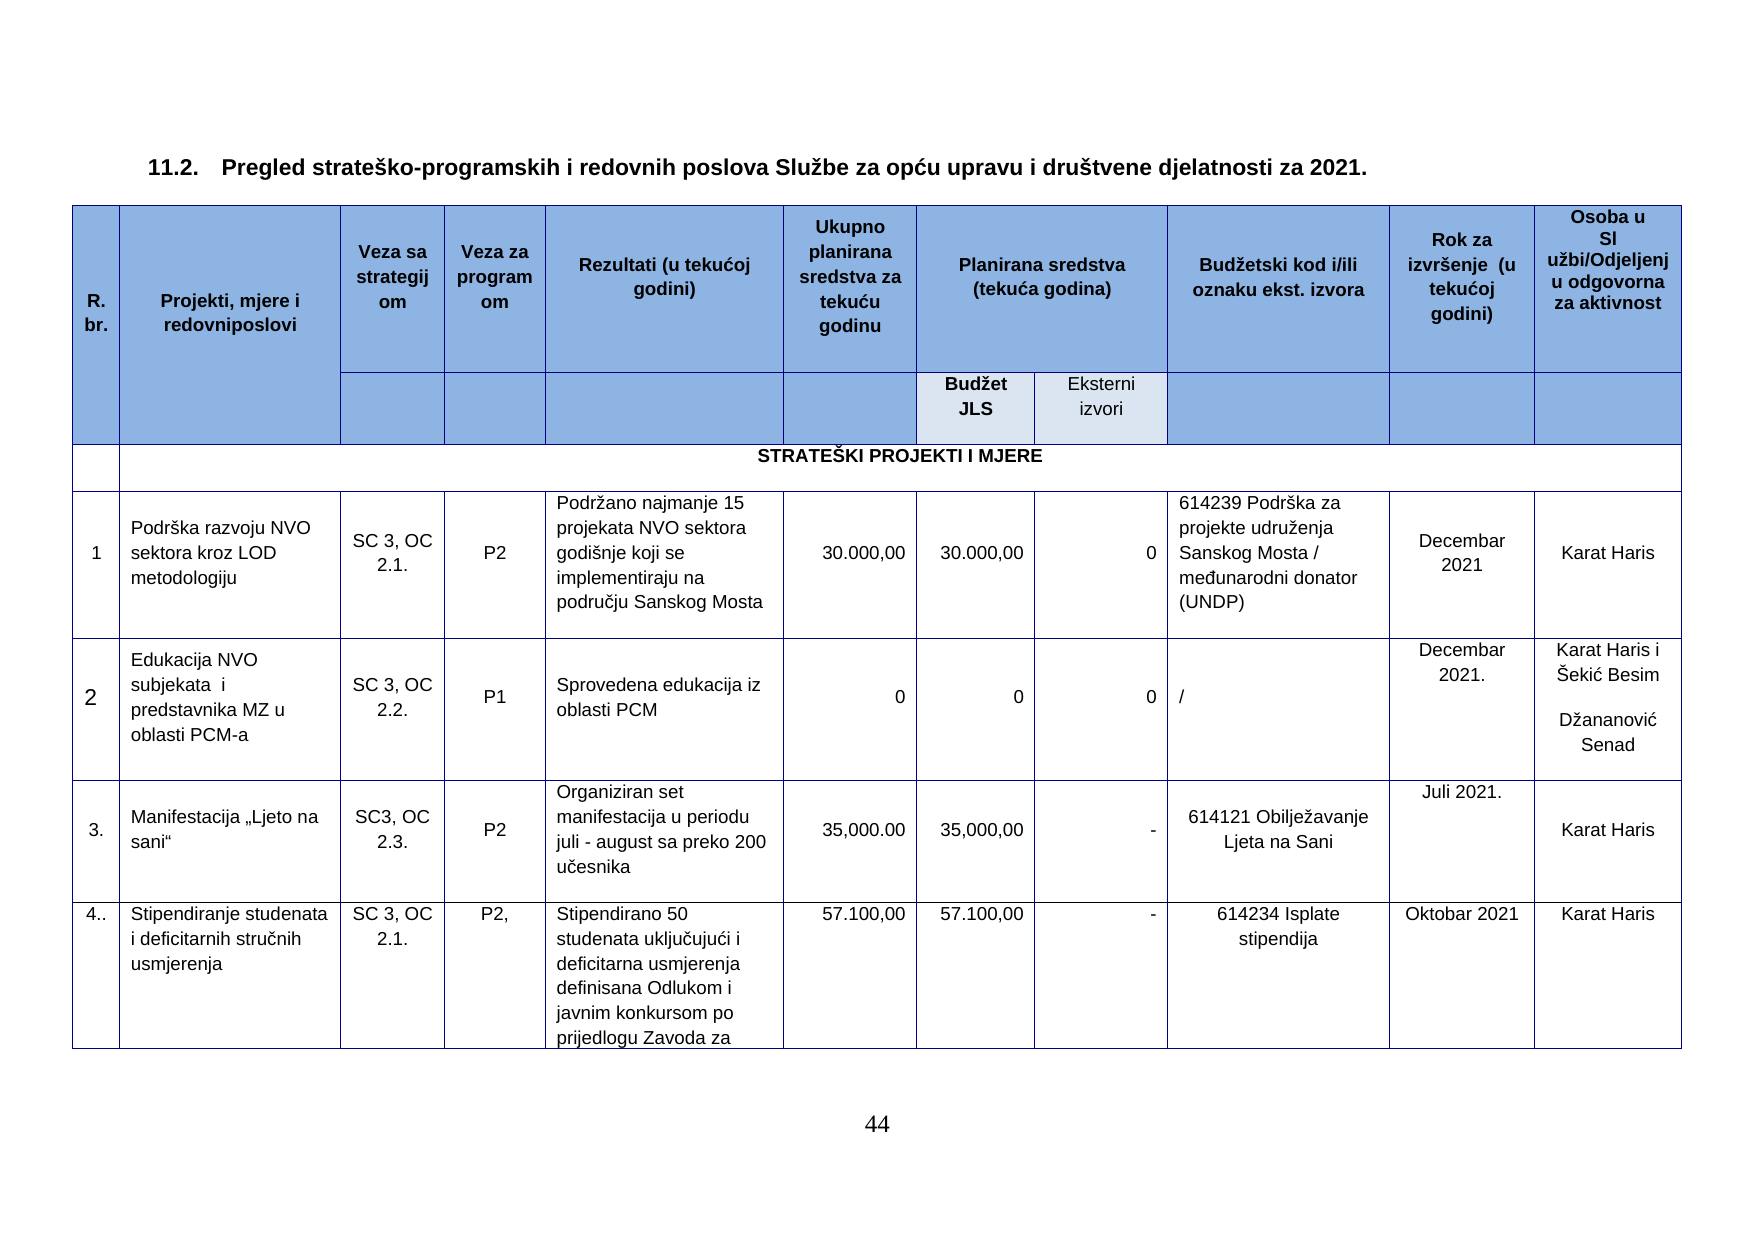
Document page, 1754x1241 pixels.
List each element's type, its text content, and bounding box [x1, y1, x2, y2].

table_cell Oktobar 2021 [1390, 903, 1534, 1048]
table_cell STRATEŠKI PROJEKTI I MJERE [120, 445, 1681, 491]
table_cell [546, 373, 783, 444]
table_cell Decembar 2021 [1390, 492, 1534, 638]
table_cell Manifestacija „Ljeto na sani“ [120, 781, 340, 902]
table_cell 0 [1035, 492, 1167, 638]
table_cell Juli 2021. [1390, 781, 1534, 902]
table_cell [1168, 373, 1389, 444]
table_cell [73, 445, 119, 491]
table_cell Eksterni izvori [1035, 373, 1167, 444]
table_cell 0 [917, 639, 1034, 780]
table_cell Organiziran set manifestacija u periodu juli - august sa preko 200 učesnika [546, 781, 783, 902]
table_cell 57.100,00 [917, 903, 1034, 1048]
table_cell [120, 903, 340, 1048]
table_header Veza sa strategijom [341, 206, 444, 372]
table_header Rezultati (u tekućoj godini) [546, 206, 783, 372]
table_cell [546, 903, 783, 1048]
table_cell / [1168, 639, 1389, 780]
table_cell [445, 373, 545, 444]
table_cell [1535, 373, 1681, 444]
table_cell Sprovedena edukacija iz oblasti PCM [546, 639, 783, 780]
table_cell P2, [445, 903, 545, 1048]
table_cell Karat Haris [1535, 903, 1681, 1048]
table_cell P1 [445, 639, 545, 780]
table_cell 0 [1035, 639, 1167, 780]
table_cell SC 3, OC 2.2. [341, 639, 444, 780]
table_cell 35,000,00 [917, 781, 1034, 902]
table_header Projekti, mjere i redovniposlovi [120, 206, 340, 444]
table_header Budžetski kod i/ili oznaku ekst. izvora [1168, 206, 1389, 372]
table_cell Decembar 2021. [1390, 639, 1534, 780]
table_cell 35,000.00 [784, 781, 916, 902]
table_cell Karat Haris i Šekić Besim Džananović Senad [1535, 639, 1681, 780]
list Pregled strateško-programskih i redovnih poslova Službe za opću upravu i društvene djelatnosti za 2021. [148, 154, 1606, 180]
table_cell 30.000,00 [917, 492, 1034, 638]
table_cell 614121 Obilježavanje Ljeta na Sani [1168, 781, 1389, 902]
table_cell - [1035, 903, 1167, 1048]
table_cell Podrška razvoju NVO sektora kroz LOD metodologiju [120, 492, 340, 638]
table_cell 3. [73, 781, 119, 902]
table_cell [1168, 903, 1389, 1048]
table_header Ukupno planirana sredstva za tekuću godinu [784, 206, 916, 372]
table_cell SC 3, OC 2.1. [341, 903, 444, 1048]
table_cell 30.000,00 [784, 492, 916, 638]
table_cell 2 [73, 639, 119, 780]
table_cell Karat Haris [1535, 781, 1681, 902]
table_cell P2 [445, 492, 545, 638]
table_header Rok za izvršenje (u tekućoj godini) [1390, 206, 1534, 372]
table_cell P2 [445, 781, 545, 902]
table_header R.br. [73, 206, 119, 444]
table_cell 0 [784, 639, 916, 780]
table_cell Edukacija NVO subjekata i predstavnika MZ u oblasti PCM-a [120, 639, 340, 780]
table_cell Podržano najmanje 15 projekata NVO sektora godišnje koji se implementiraju na području Sanskog Mosta [546, 492, 783, 638]
table_cell SC3, OC 2.3. [341, 781, 444, 902]
table_cell 1 [73, 492, 119, 638]
table_cell - [1035, 781, 1167, 902]
table_cell [784, 373, 916, 444]
table_cell [1390, 373, 1534, 444]
table_cell Karat Haris [1535, 492, 1681, 638]
table_cell 4.. [73, 903, 119, 1048]
table_cell 57.100,00 [784, 903, 916, 1048]
table_cell [341, 373, 444, 444]
table_cell SC 3, OC 2.1. [341, 492, 444, 638]
table_header Osoba u Službi/Odjeljenju odgovorna za aktivnost [1535, 206, 1681, 372]
table_cell Budžet JLS [917, 373, 1034, 444]
table_header Planirana sredstva (tekuća godina) [917, 206, 1167, 372]
table_cell 614239 Podrška za projekte udruženja Sanskog Mosta / međunarodni donator (UNDP) [1168, 492, 1389, 638]
table_header Veza za programom [445, 206, 545, 372]
